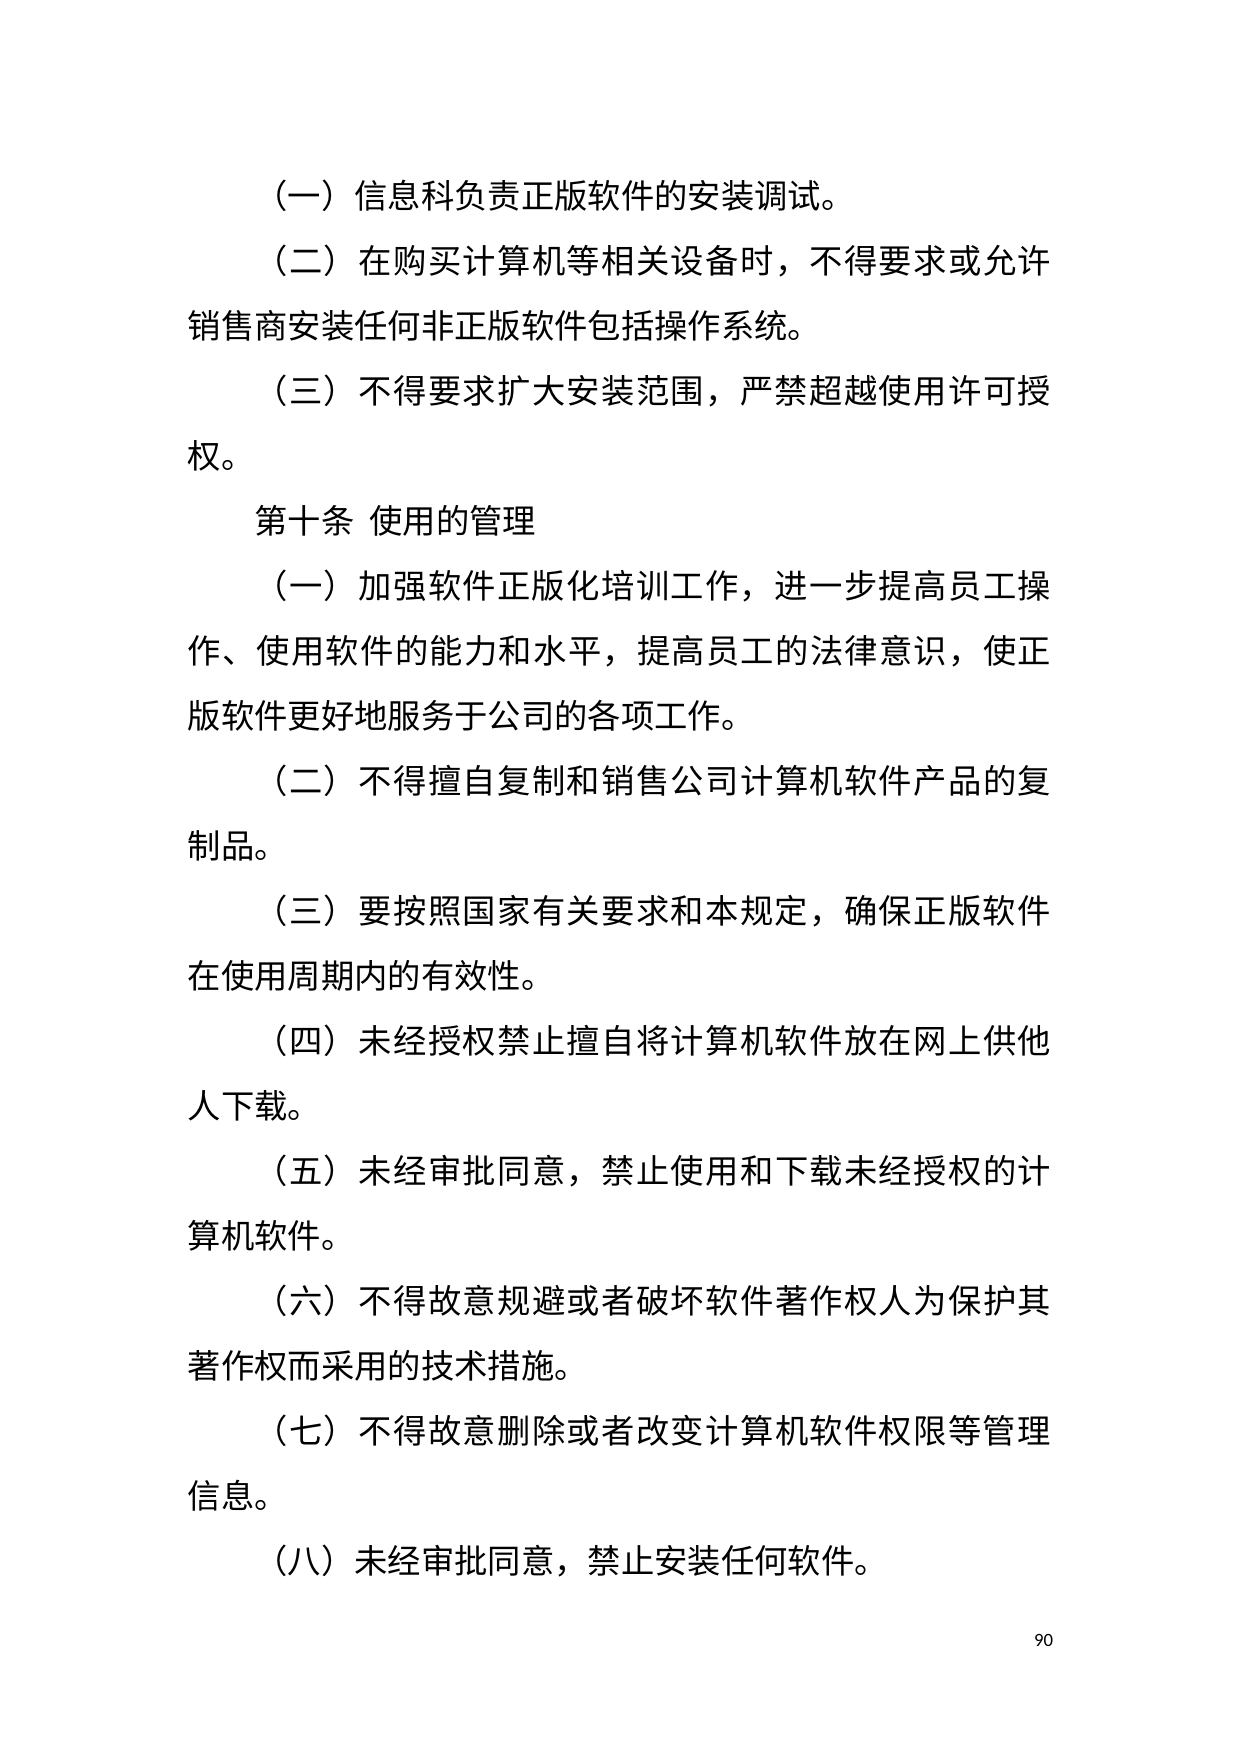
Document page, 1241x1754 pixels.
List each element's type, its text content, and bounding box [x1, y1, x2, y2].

text （四）未经授权禁止擅自将计算机软件放在网上供他人下载。 [187, 1007, 1053, 1137]
text （七）不得故意删除或者改变计算机软件权限等管理信息。 [187, 1397, 1053, 1527]
text （六）不得故意规避或者破坏软件著作权人为保护其著作权而采用的技术措施。 [187, 1267, 1053, 1397]
text （二）不得擅自复制和销售公司计算机软件产品的复制品。 [187, 747, 1053, 877]
text 第十条 使用的管理 [187, 487, 1053, 552]
text （三）要按照国家有关要求和本规定，确保正版软件在使用周期内的有效性。 [187, 877, 1053, 1007]
text （三）不得要求扩大安装范围，严禁超越使用许可授权。 [187, 357, 1053, 487]
text （八）未经审批同意，禁止安装任何软件。 [187, 1527, 1053, 1592]
text （一）加强软件正版化培训工作，进一步提高员工操作、使用软件的能力和水平，提高员工的法律意识，使正版软件更好地服务于公司的各项工作。 [187, 552, 1053, 747]
text （一）信息科负责正版软件的安装调试。 [187, 162, 1053, 227]
text （五）未经审批同意，禁止使用和下载未经授权的计算机软件。 [187, 1137, 1053, 1267]
text （二）在购买计算机等相关设备时，不得要求或允许销售商安装任何非正版软件包括操作系统。 [187, 227, 1053, 357]
